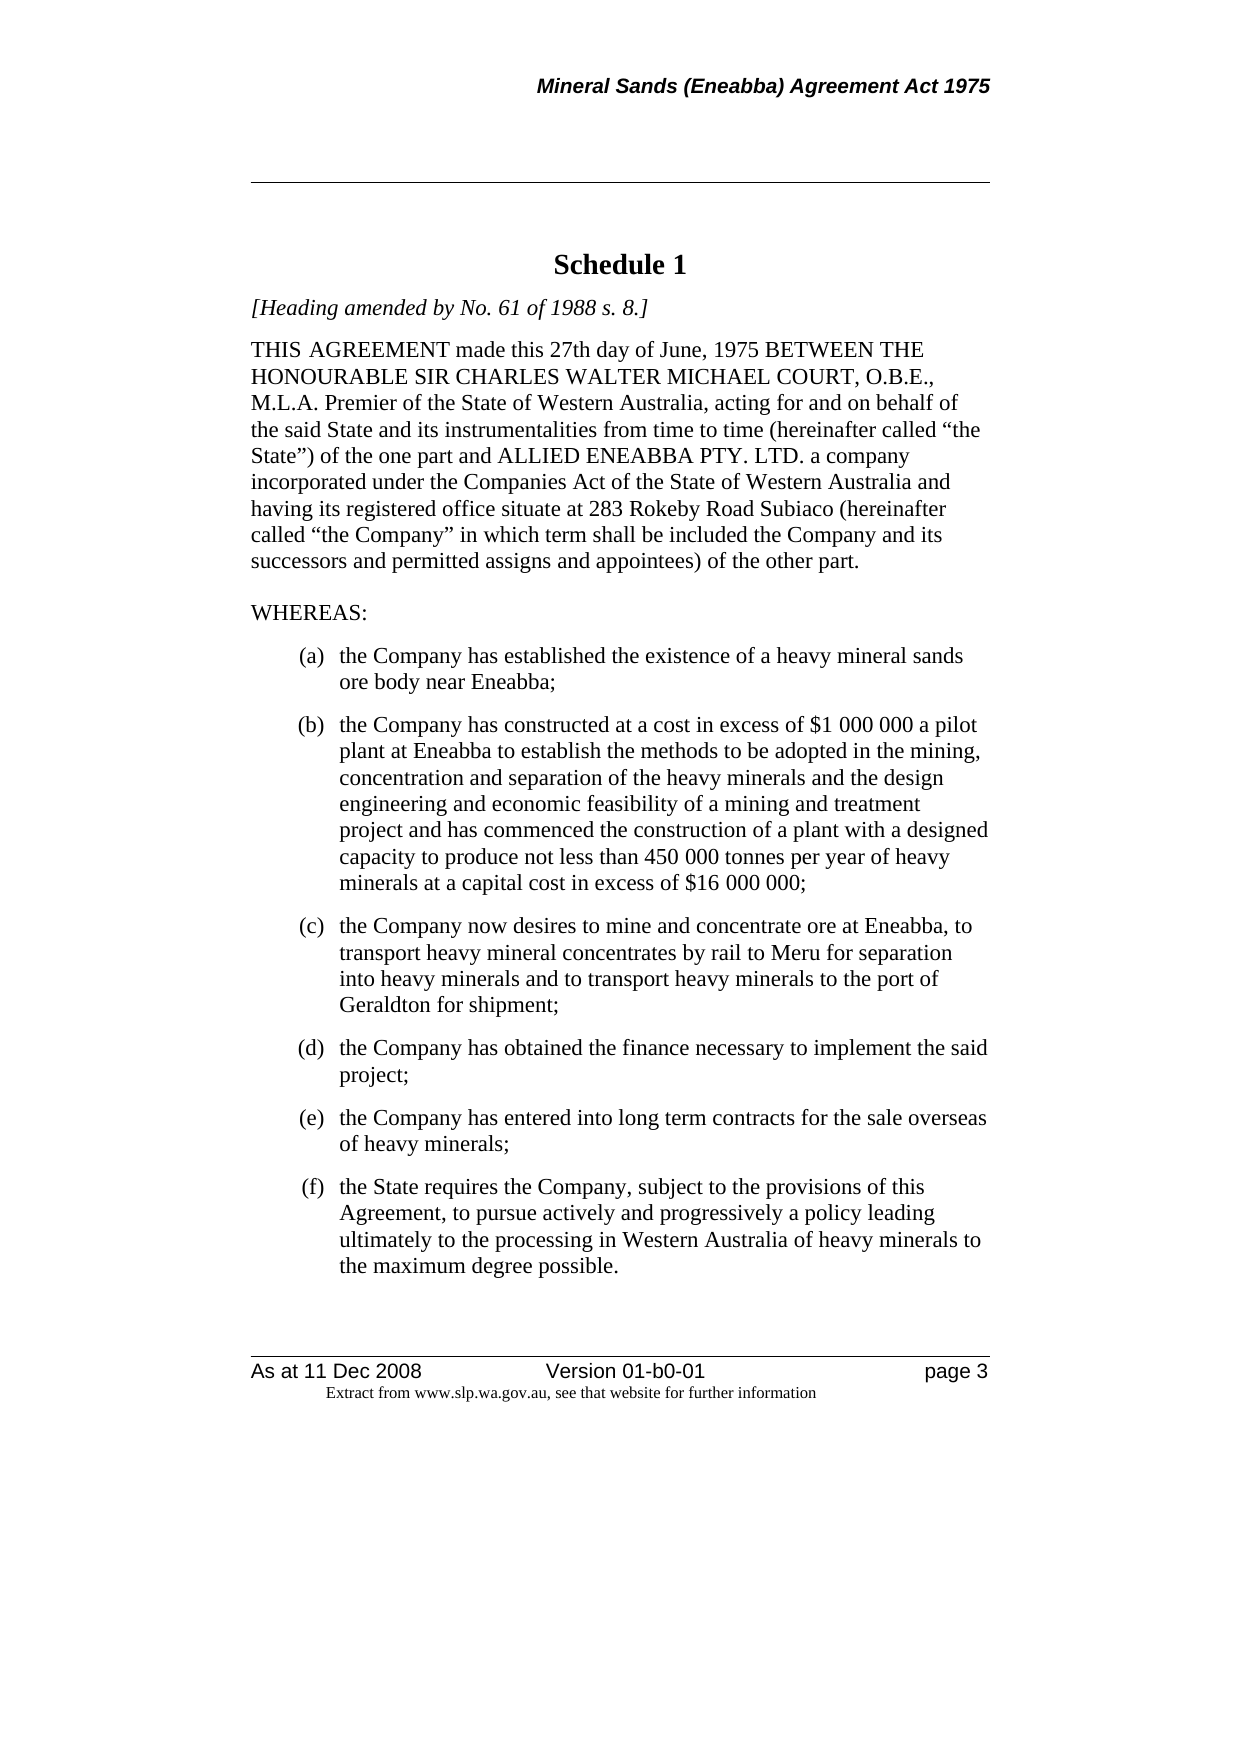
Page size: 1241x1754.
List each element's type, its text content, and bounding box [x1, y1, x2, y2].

subtitle [Heading amended by No. 61 of 1988 s. 8.] [251, 293, 990, 320]
text THIS AGREEMENT made this 27th day of June, 1975 BETWEEN THE HONOURABLE SIR CHARLES WALTER MICHAEL COURT, O.B.E., M.L.A. Premier of the State of Western Australia, acting for and on behalf of the said State and its instrumentalities from time to time (hereinafter called “the State”) of the one part and ALLIED ENEABBA PTY. LTD. a company incorporated under the Companies Act of the State of Western Australia and having its registered office situate at 283 Rokeby Road Subiaco (hereinafter called “the Company” in which term shall be included the Company and its successors and permitted assigns and appointees) of the other part. [251, 337, 990, 574]
text (e) the Company has entered into long term contracts for the sale overseas of heavy minerals; [251, 1104, 990, 1156]
text (b) the Company has constructed at a cost in excess of $1 000 000 a pilot plant at Eneabba to establish the methods to be adopted in the mining, concentration and separation of the heavy minerals and the design engineering and economic feasibility of a mining and treatment project and has commenced the construction of a plant with a designed capacity to produce not less than 450 000 tonnes per year of heavy minerals at a capital cost in excess of $16 000 000; [251, 711, 990, 896]
text (c) the Company now desires to mine and concentrate ore at Eneabba, to transport heavy mineral concentrates by rail to Meru for separation into heavy minerals and to transport heavy minerals to the port of Geraldton for shipment; [251, 912, 990, 1018]
text WHEREAS: [251, 599, 990, 625]
text (a) the Company has established the existence of a heavy mineral sands ore body near Eneabba; [251, 642, 990, 694]
text (d) the Company has obtained the finance necessary to implement the said project; [251, 1034, 990, 1087]
text (f) the State requires the Company, subject to the provisions of this Agreement, to pursue actively and progressively a policy leading ultimately to the processing in Western Australia of heavy minerals to the maximum degree possible. [251, 1173, 990, 1278]
subtitle Schedule 1 [251, 247, 990, 281]
